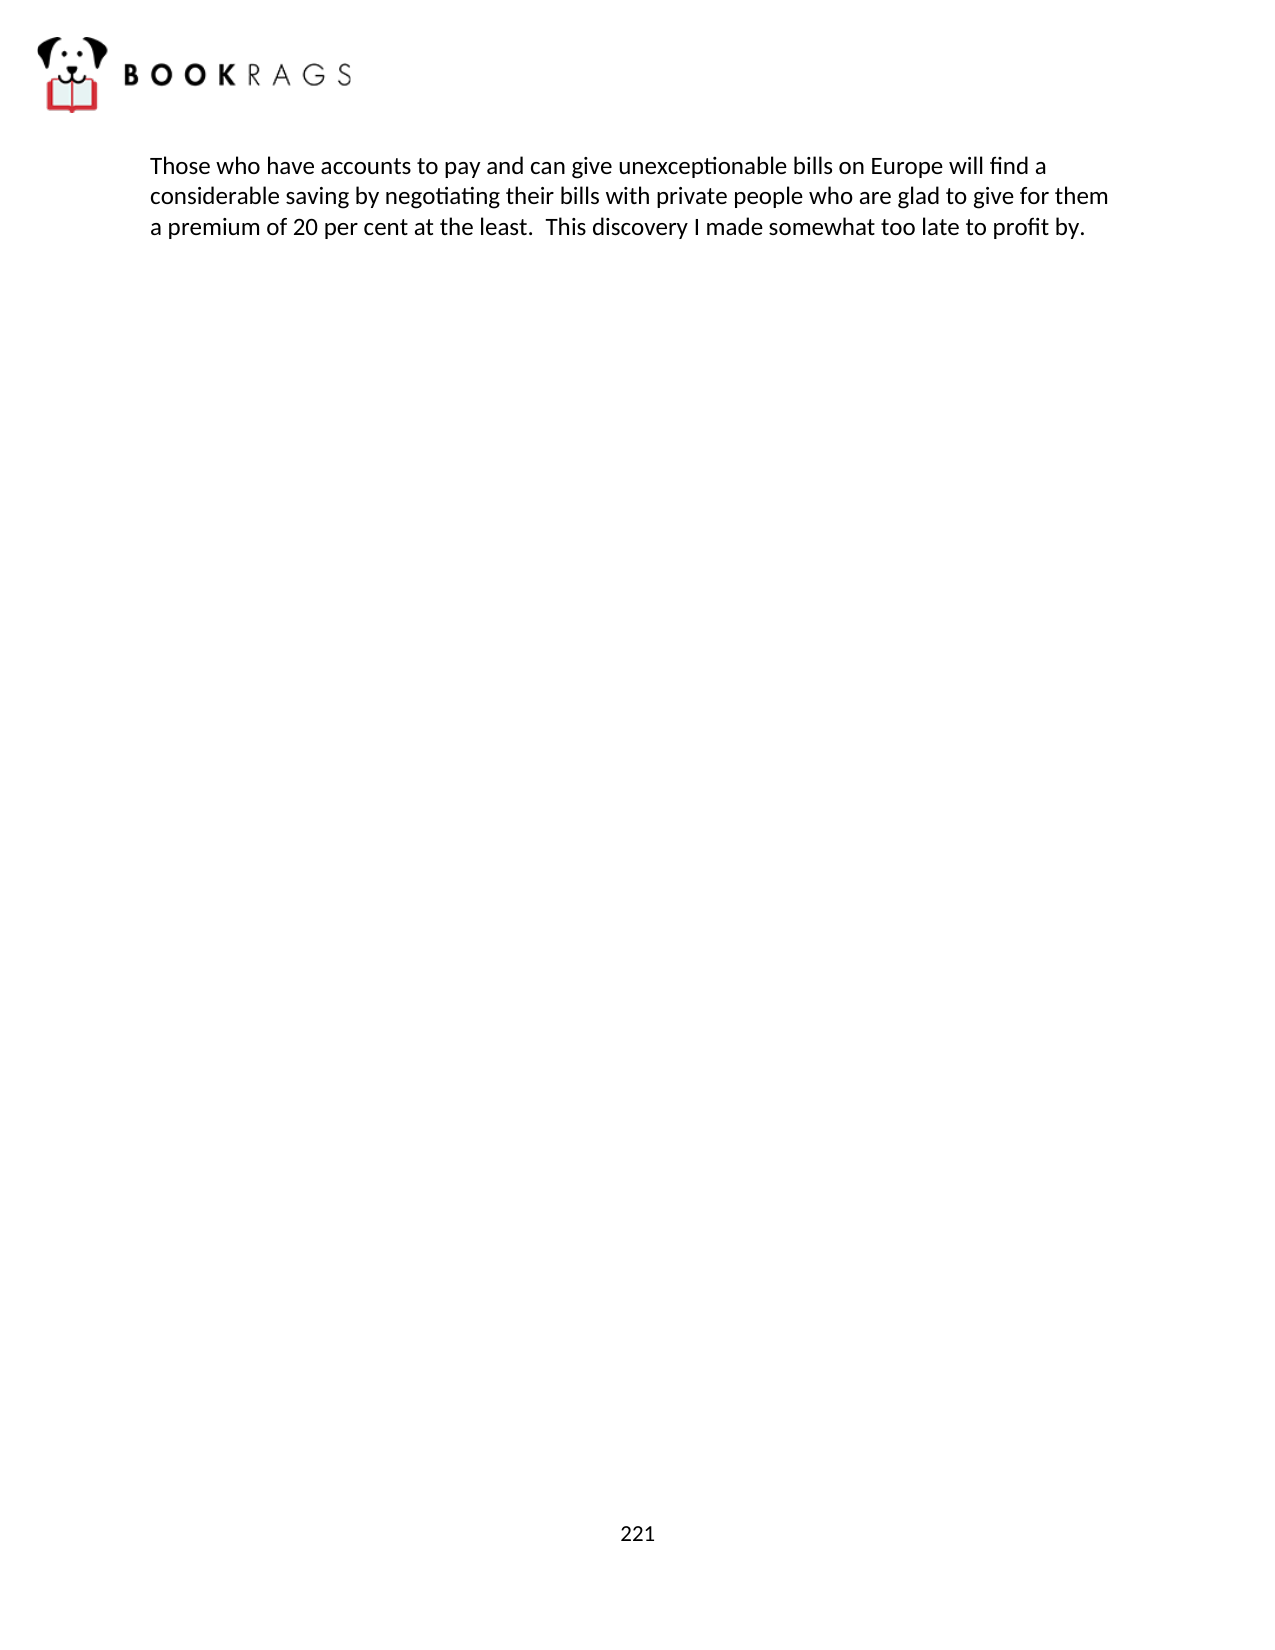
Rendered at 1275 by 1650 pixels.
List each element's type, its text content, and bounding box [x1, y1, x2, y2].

text Those who have accounts to pay and can give unexceptionable bills on Europe will find a considerable saving by negotiating their bills with private people who are glad to give for them a premium of 20 per cent at the least. This discovery I made somewhat too late to profit by. [150, 150, 1125, 242]
picture [37, 37, 351, 113]
